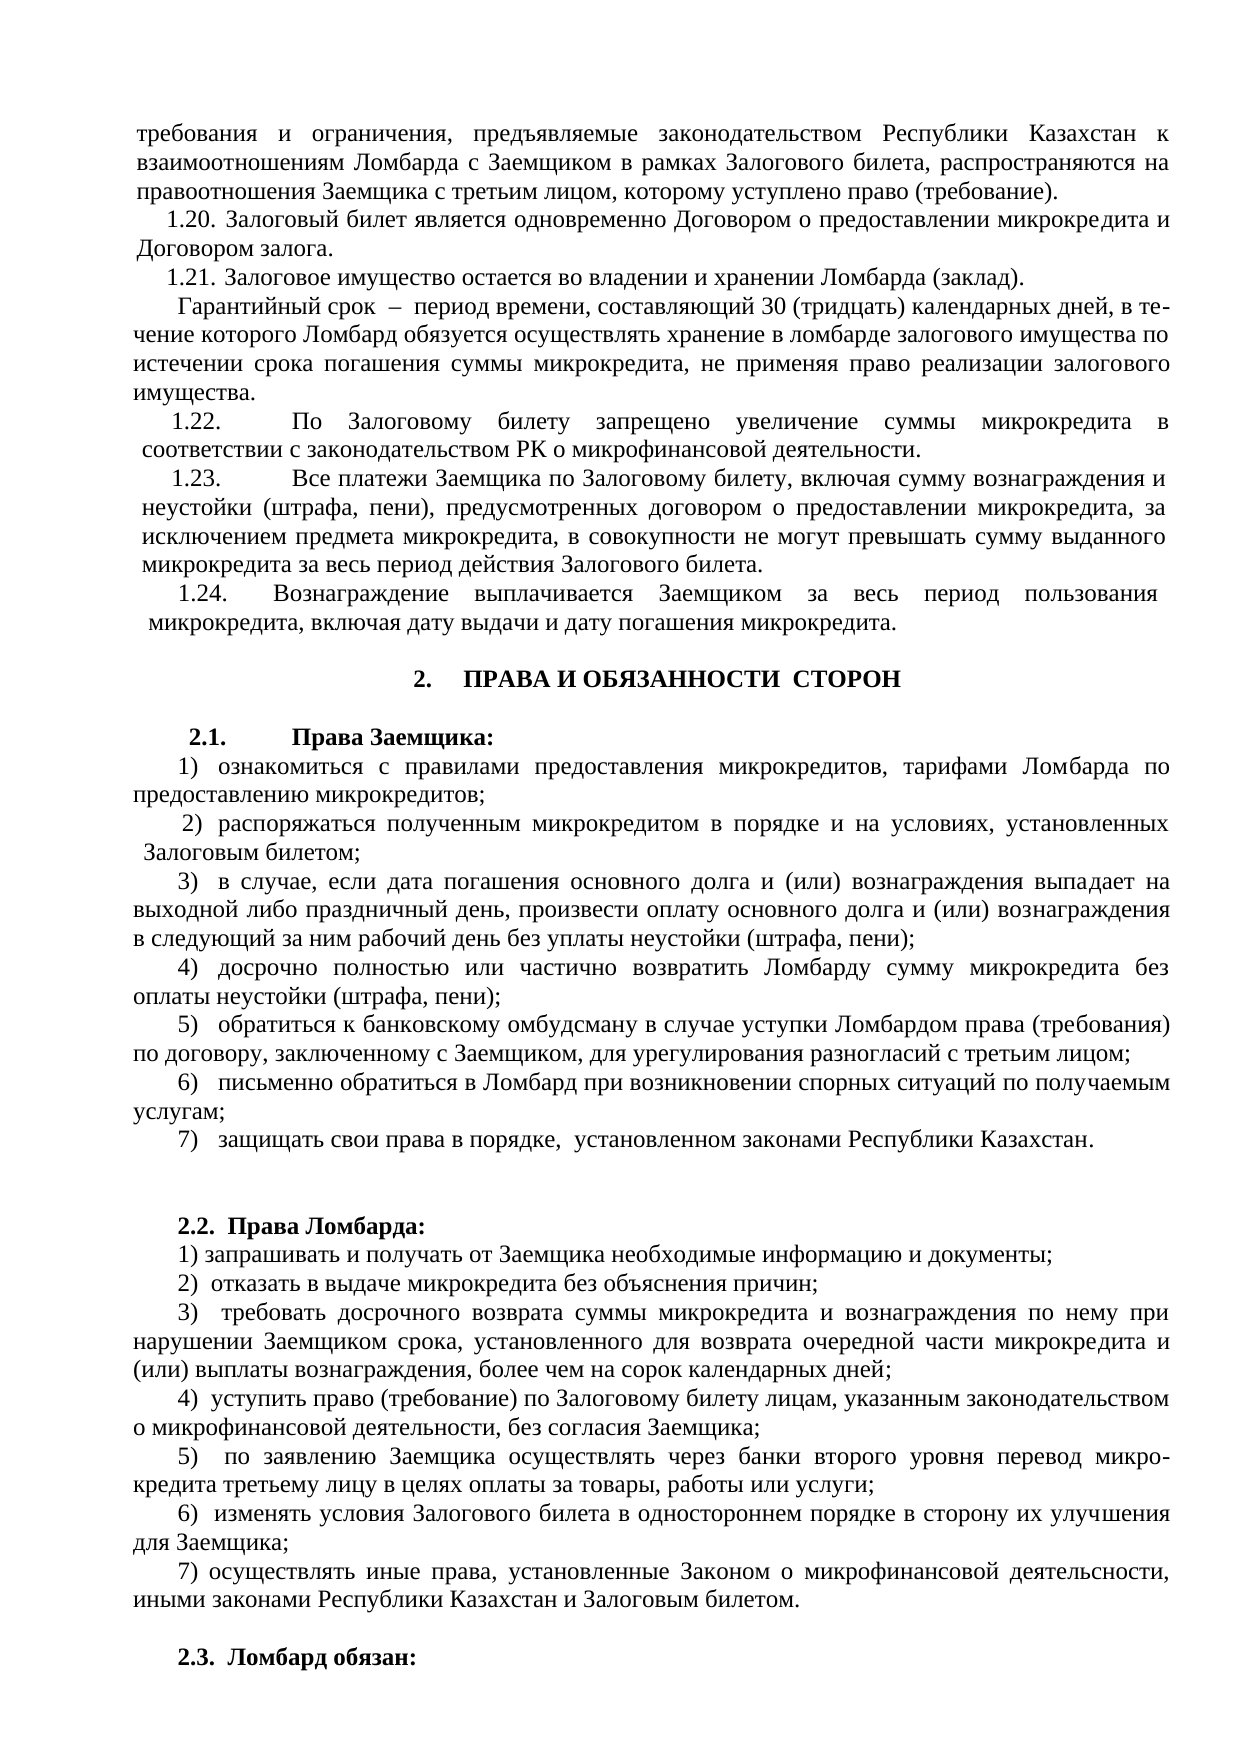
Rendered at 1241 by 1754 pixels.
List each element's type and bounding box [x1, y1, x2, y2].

table_header [133, 118, 1181, 1671]
